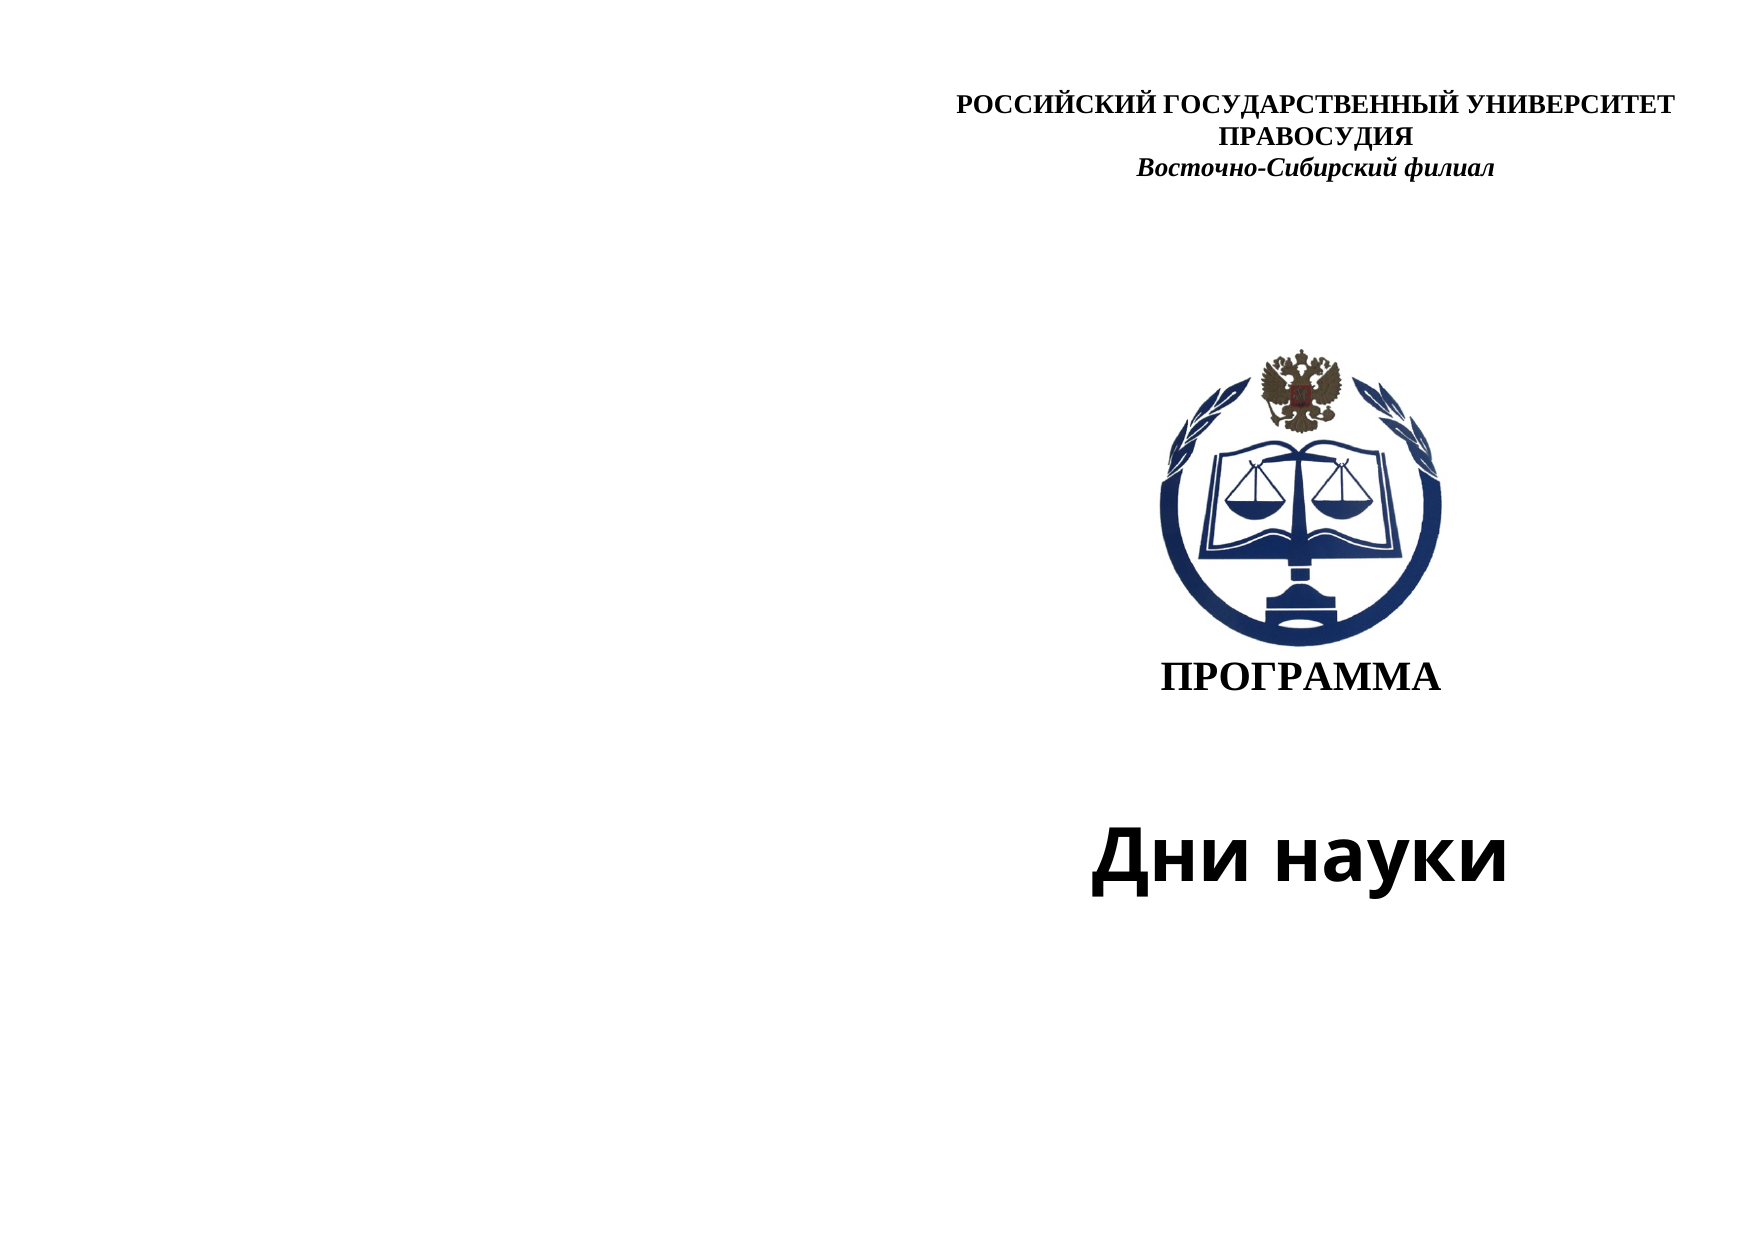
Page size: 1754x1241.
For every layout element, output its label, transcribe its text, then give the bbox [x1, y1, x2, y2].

text Восточно-Сибирский филиал [937, 151, 1695, 182]
text Дни науки [907, 801, 1695, 903]
picture [1150, 349, 1452, 652]
text ПРОГРАММА [907, 651, 1695, 699]
text РОССИЙСКИЙ ГОСУДАРСТВЕННЫЙ УНИВЕРСИТЕТ ПРАВОСУДИЯ [937, 89, 1695, 151]
